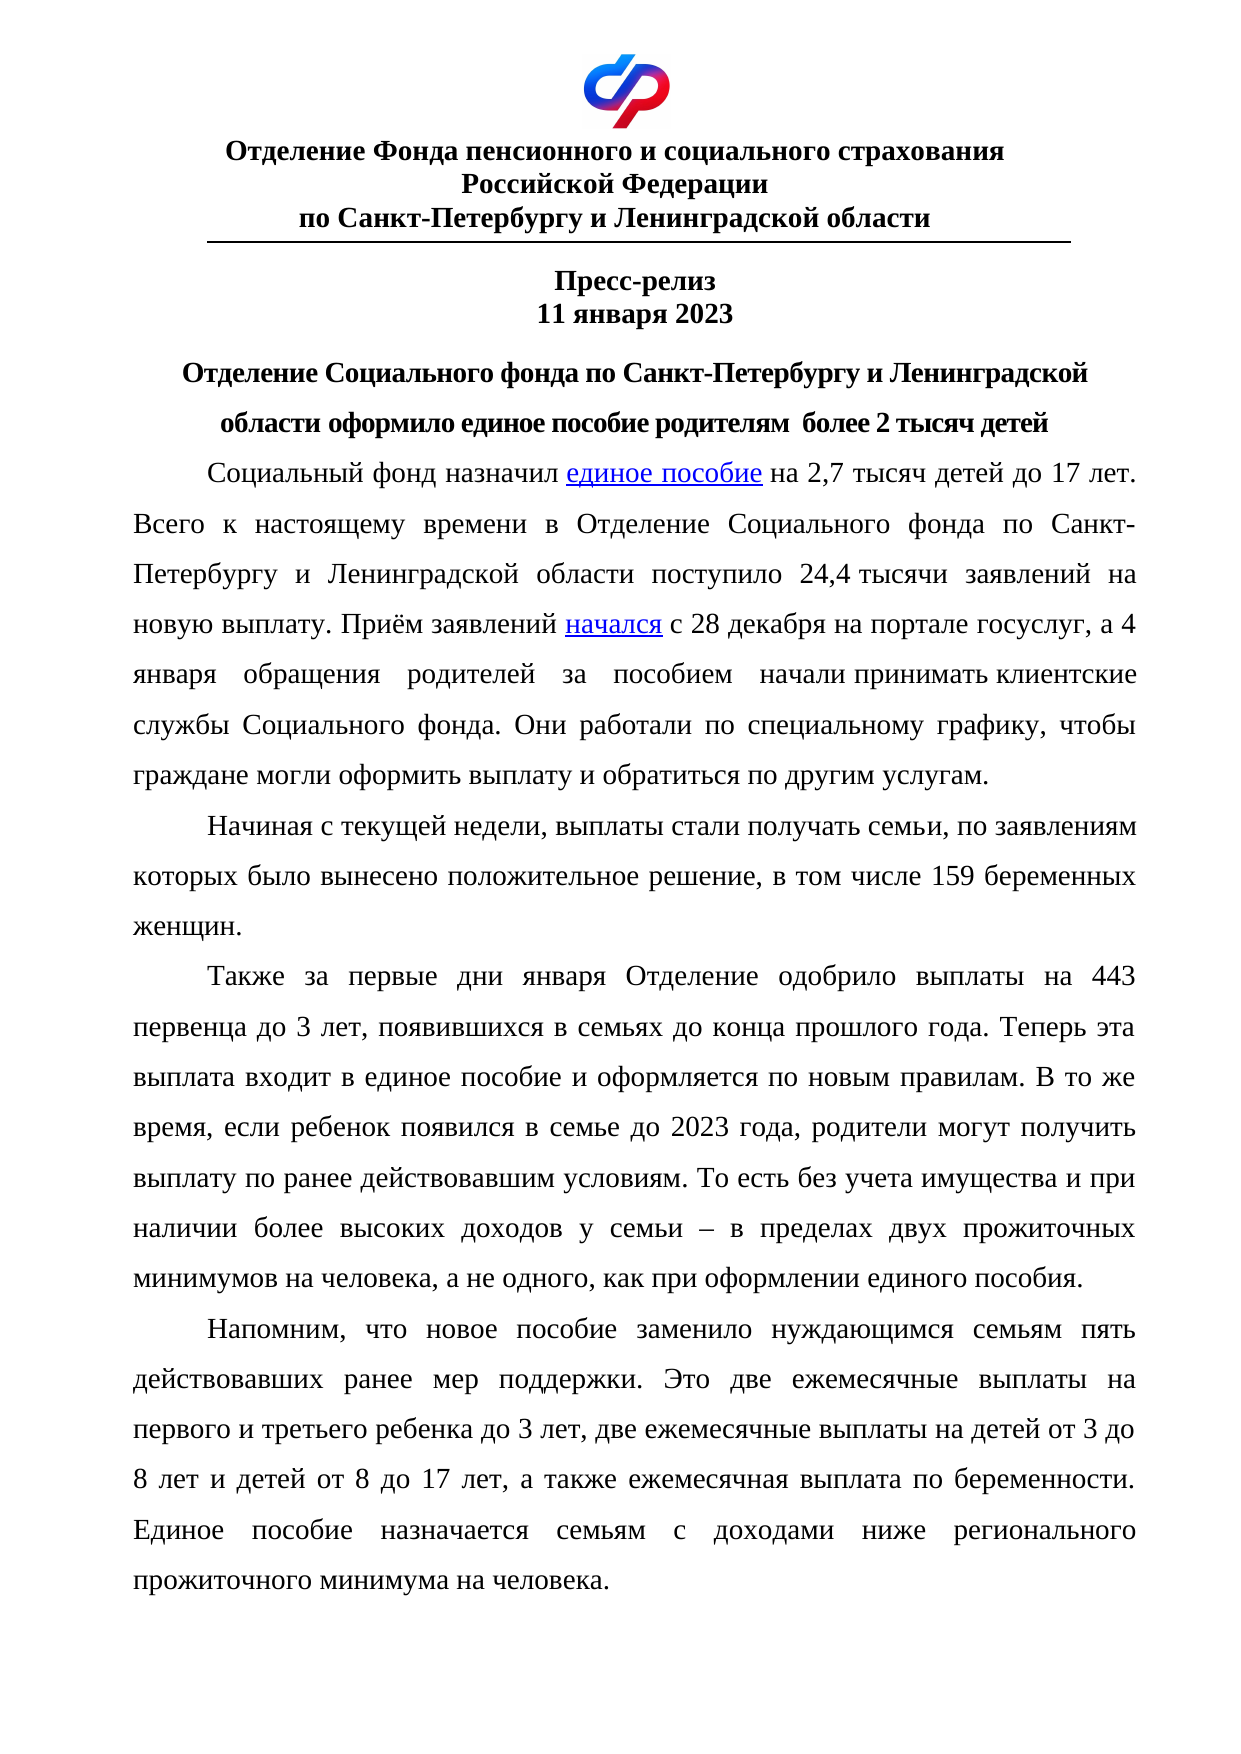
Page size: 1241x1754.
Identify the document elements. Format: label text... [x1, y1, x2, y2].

text Начиная с текущей недели, выплаты стали получать семьи, по заявлениям которых было вынесено положительное решение, в том числе 159 беременных женщин. [133, 808, 1137, 942]
picture [582, 54, 671, 129]
text Пресс-релиз [133, 263, 1137, 296]
subtitle Отделение Социального фонда по Санкт-Петербургу и Ленинградской области оформило единое пособие родителям более 2 тысяч детей [133, 355, 1137, 439]
text Также за первые дни января Отделение одобрило выплаты на 443 первенца до 3 лет, появившихся в семьях до конца прошлого года. Теперь эта выплата входит в единое пособие и оформляется по новым правилам. В то же время, если ребенок появился в семье до 2023 года, родители могут получить выплату по ранее действовавшим условиям. То есть без учета имущества и при наличии более высоких доходов у семьи – в пределах двух прожиточных минимумов на человека, а не одного, как при оформлении единого пособия. [133, 958, 1137, 1294]
text Социальный фонд назначил единое пособие на 2,7 тысяч детей до 17 лет. Всего к настоящему времени в Отделение Социального фонда по Санкт-Петербургу и Ленинградской области поступило 24,4 тысячи заявлений на новую выплату. Приём заявлений начался с 28 декабря на портале госуслуг, а 4 января обращения родителей за пособием начали принимать клиентские службы Социального фонда. Они работали по специальному графику, чтобы граждане могли оформить выплату и обратиться по другим услугам. [133, 455, 1137, 791]
text 11 января 2023 [133, 296, 1137, 330]
text Напомним, что новое пособие заменило нуждающимся семьям пять действовавших ранее мер поддержки. Это две ежемесячные выплаты на первого и третьего ребенка до 3 лет, две ежемесячные выплаты на детей от 3 до 8 лет и детей от 8 до 17 лет, а также ежемесячная выплата по беременности. Единое пособие назначается семьям с доходами ниже регионального прожиточного минимума на человека. [133, 1311, 1137, 1596]
